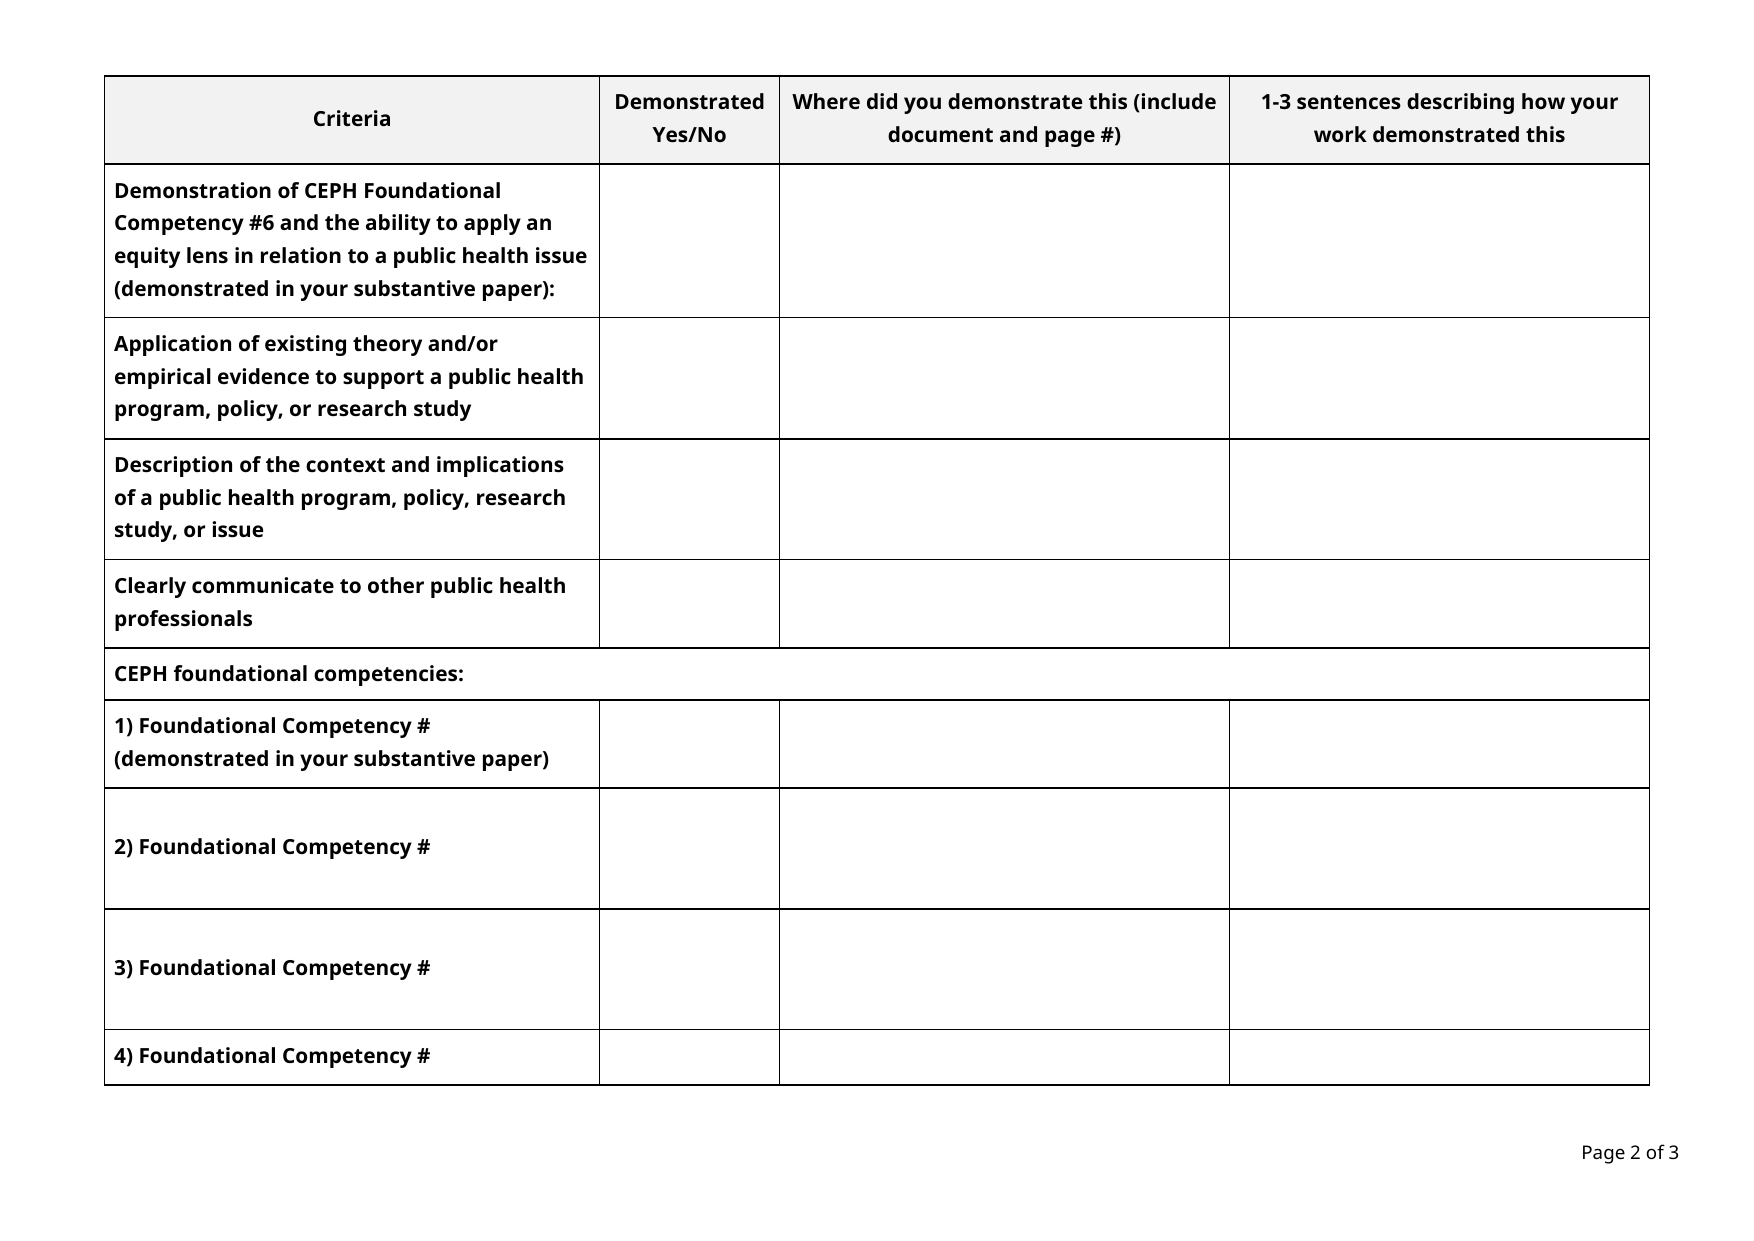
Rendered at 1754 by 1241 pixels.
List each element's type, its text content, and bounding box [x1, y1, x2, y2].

table_cell [780, 440, 1229, 559]
table_cell [600, 1030, 779, 1084]
table_header Demonstrated Yes/No [600, 77, 779, 163]
table_cell Demonstration of CEPH Foundational Competency #6 and the ability to apply an equity lens in relation to a public health issue (demonstrated in your substantive paper): [105, 165, 599, 317]
table_cell [1230, 789, 1649, 908]
table_cell Clearly communicate to other public health professionals [105, 560, 599, 647]
table_cell [1230, 701, 1649, 787]
table_cell Application of existing theory and/or empirical evidence to support a public health program, policy, or research study [105, 318, 599, 438]
table_header 1-3 sentences describing how your work demonstrated this [1230, 77, 1649, 163]
table_cell 2) Foundational Competency # [105, 789, 599, 908]
table_cell [780, 165, 1229, 317]
table_cell [1230, 1030, 1649, 1084]
table_cell [780, 789, 1229, 908]
table_cell [600, 165, 779, 317]
table_cell [600, 318, 779, 438]
table_cell [600, 701, 779, 787]
table_cell CEPH foundational competencies: [105, 649, 1649, 699]
table_cell [780, 910, 1229, 1028]
table_cell [1230, 318, 1649, 438]
table_cell [1230, 910, 1649, 1028]
table_cell [780, 701, 1229, 787]
table_cell [600, 440, 779, 559]
table_cell 3) Foundational Competency # [105, 910, 599, 1028]
table_cell Description of the context and implications of a public health program, policy, research study, or issue [105, 440, 599, 559]
table_cell [600, 789, 779, 908]
table_cell [1230, 165, 1649, 317]
table_header Criteria [105, 77, 599, 163]
table_cell [600, 560, 779, 647]
table_cell [600, 910, 779, 1028]
table_cell 1) Foundational Competency # (demonstrated in your substantive paper) [105, 701, 599, 787]
table_cell 4) Foundational Competency # [105, 1030, 599, 1084]
table_header Where did you demonstrate this (include document and page #) [780, 77, 1229, 163]
table_cell [780, 318, 1229, 438]
table_cell [780, 1030, 1229, 1084]
table_cell [1230, 560, 1649, 647]
table_cell [780, 560, 1229, 647]
table_cell [1230, 440, 1649, 559]
